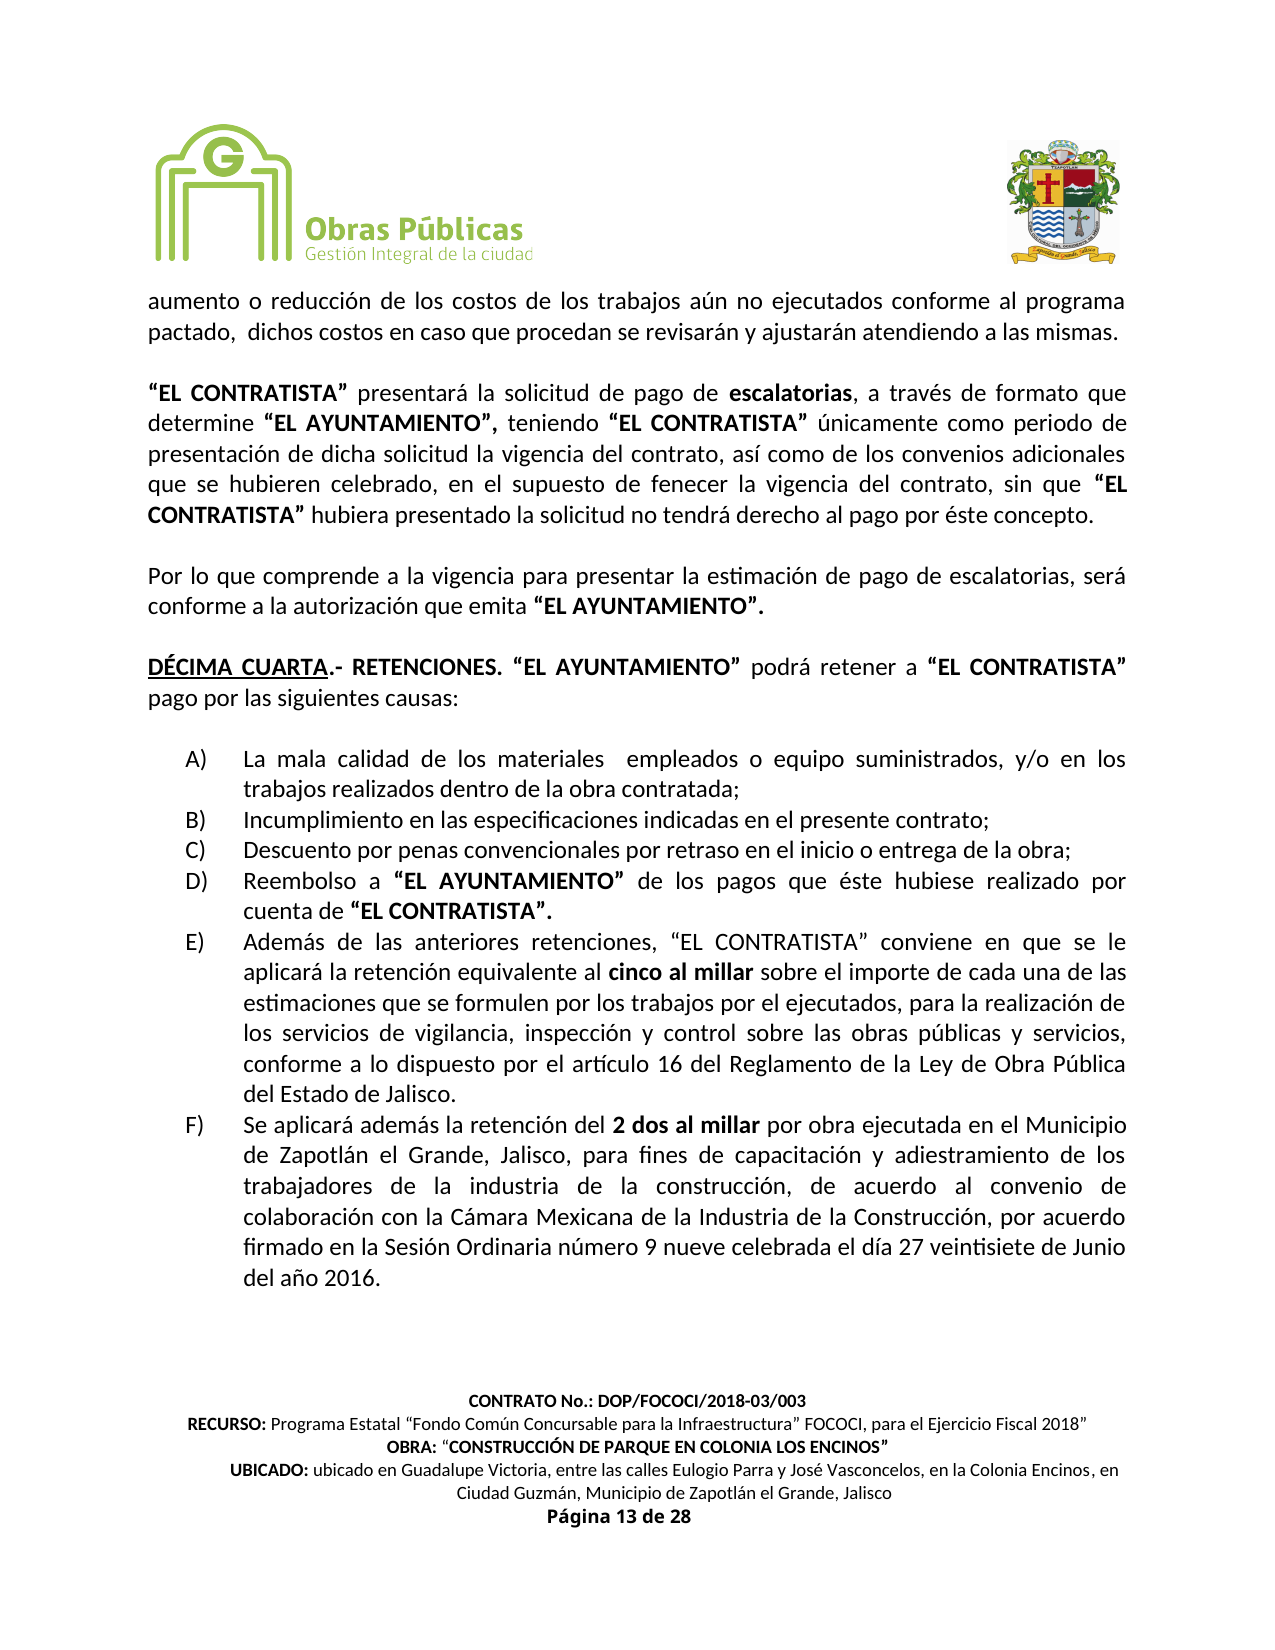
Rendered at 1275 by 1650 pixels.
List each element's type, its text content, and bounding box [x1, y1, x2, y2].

text Por lo que comprende a la vigencia para presentar la estimación de pago de escalatorias, será conforme a la autorización que emita “EL AYUNTAMIENTO”. [148, 560, 1127, 621]
list Reembolso a “EL AYUNTAMIENTO” de los pagos que éste hubiese realizado por cuenta de “EL CONTRATISTA”. [185, 865, 1127, 926]
list Descuento por penas convencionales por retraso en el inicio o entrega de la obra; [185, 834, 1127, 865]
text “EL CONTRATISTA” presentará la solicitud de pago de escalatorias, a través de formato que determine “EL AYUNTAMIENTO”, teniendo “EL CONTRATISTA” únicamente como periodo de presentación de dicha solicitud la vigencia del contrato, así como de los convenios adicionales que se hubieren celebrado, en el supuesto de fenecer la vigencia del contrato, sin que “EL CONTRATISTA” hubiera presentado la solicitud no tendrá derecho al pago por éste concepto. [148, 377, 1127, 529]
list Incumplimiento en las especificaciones indicadas en el presente contrato; [185, 804, 1127, 834]
text DÉCIMA CUARTA.- RETENCIONES. “EL AYUNTAMIENTO” podrá retener a “EL CONTRATISTA” pago por las siguientes causas: [148, 651, 1127, 712]
picture [155, 124, 533, 264]
list Se aplicará además la retención del 2 dos al millar por obra ejecutada en el Municipio de Zapotlán el Grande, Jalisco, para fines de capacitación y adiestramiento de los trabajadores de la industria de la construcción, de acuerdo al convenio de colaboración con la Cámara Mexicana de la Industria de la Construcción, por acuerdo firmado en la Sesión Ordinaria número 9 nueve celebrada el día 27 veintisiete de Junio del año 2016. [185, 1109, 1127, 1292]
list Además de las anteriores retenciones, “EL CONTRATISTA” conviene en que se le aplicará la retención equivalente al cinco al millar sobre el importe de cada una de las estimaciones que se formulen por los trabajos por el ejecutados, para la realización de los servicios de vigilancia, inspección y control sobre las obras públicas y servicios, conforme a lo dispuesto por el artículo 16 del Reglamento de la Ley de Obra Pública del Estado de Jalisco. [185, 926, 1127, 1109]
list La mala calidad de los materiales empleados o equipo suministrados, y/o en los trabajos realizados dentro de la obra contratada; [185, 743, 1127, 804]
picture [1007, 140, 1120, 264]
